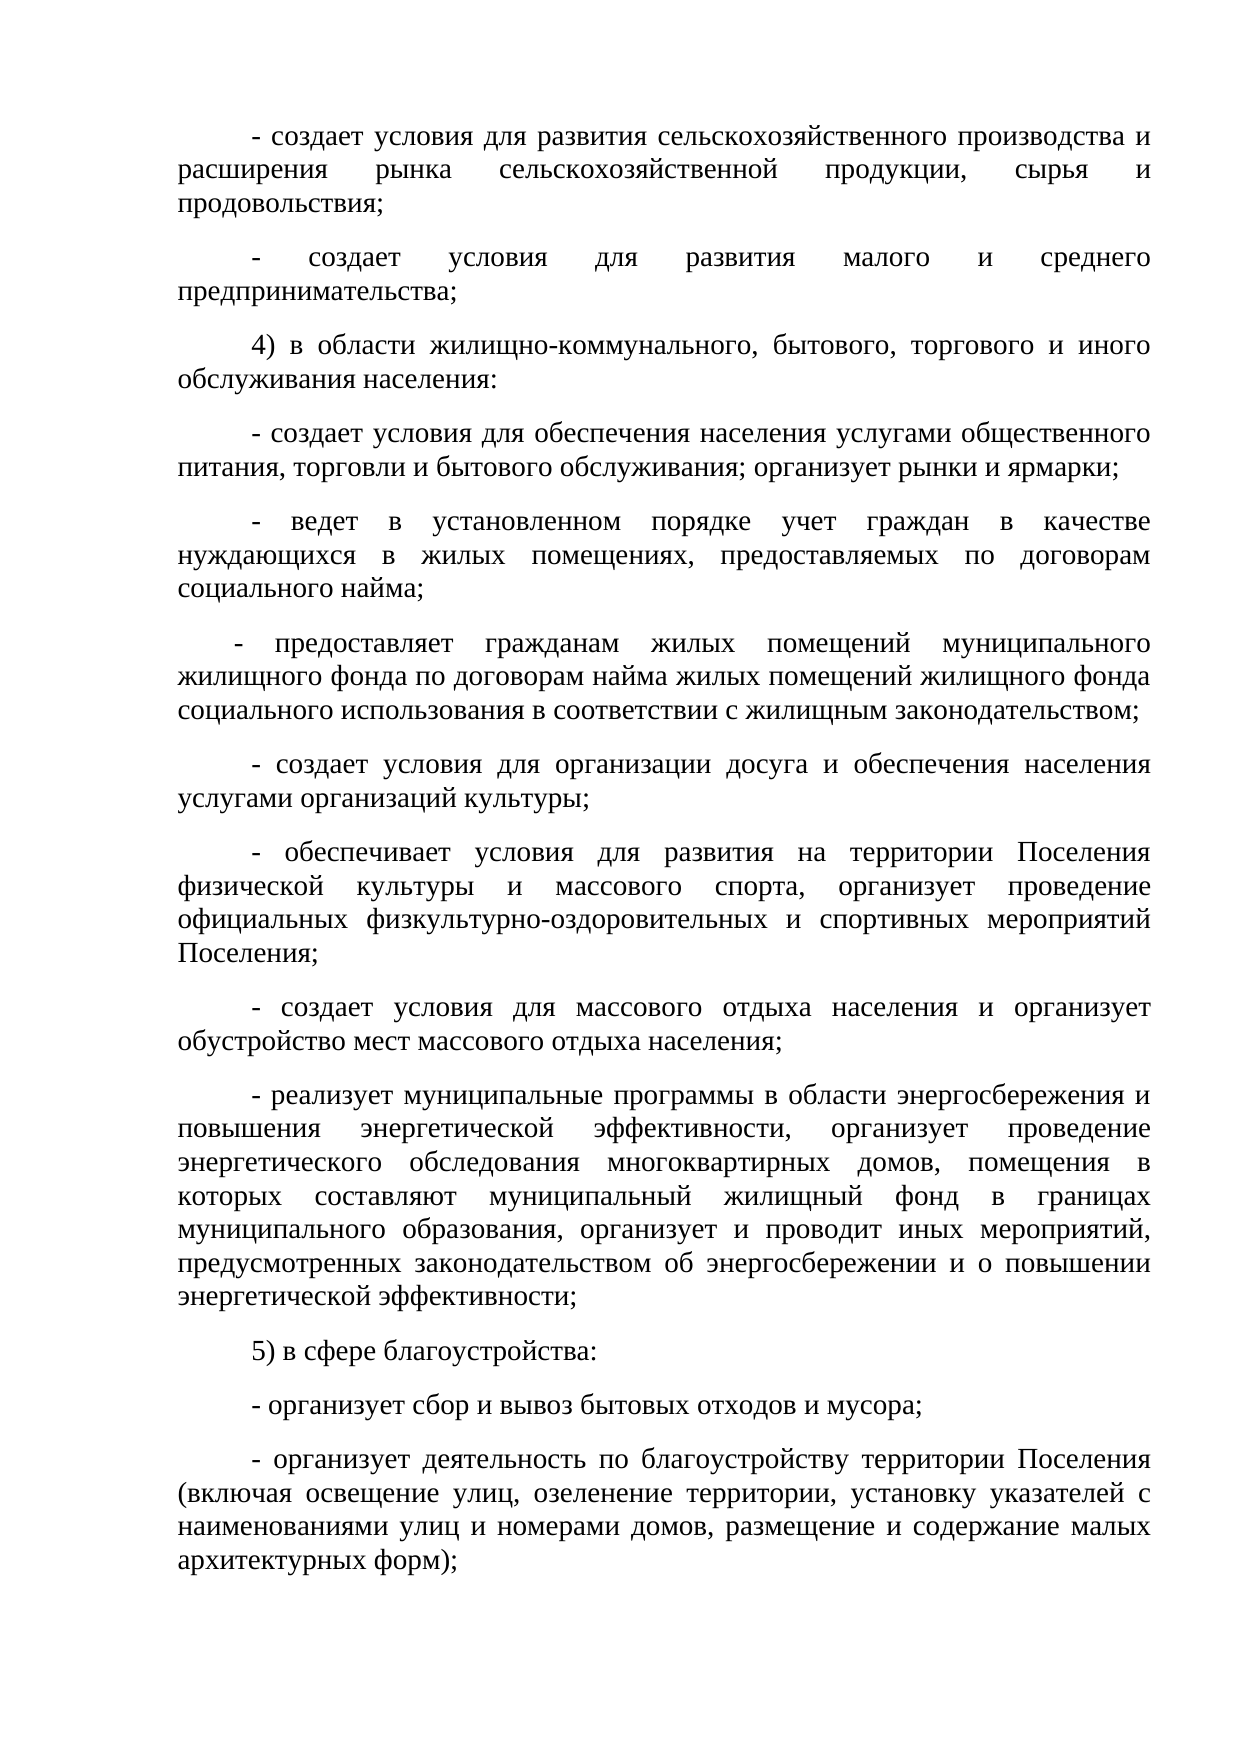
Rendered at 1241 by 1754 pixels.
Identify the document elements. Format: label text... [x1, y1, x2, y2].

text - реализует муниципальные программы в области энергосбережения и повышения энергетической эффективности, организует проведение энергетического обследования многоквартирных домов, помещения в которых составляют муниципальный жилищный фонд в границах муниципального образования, организует и проводит иных мероприятий, предусмотренных законодательством об энергосбережении и о повышении энергетической эффективности; [177, 1077, 1152, 1312]
text - организует сбор и вывоз бытовых отходов и мусора; [177, 1387, 1152, 1421]
text - обеспечивает условия для развития на территории Поселения физической культуры и массового спорта, организует проведение официальных физкультурно-оздоровительных и спортивных мероприятий Поселения; [177, 834, 1152, 968]
text - создает условия для организации досуга и обеспечения населения услугами организаций культуры; [177, 746, 1152, 813]
text 5) в сфере благоустройства: [177, 1333, 1152, 1366]
text - создает условия для обеспечения населения услугами общественного питания, торговли и бытового обслуживания; организует рынки и ярмарки; [177, 415, 1152, 482]
text - организует деятельность по благоустройству территории Поселения (включая освещение улиц, озеленение территории, установку указателей с наименованиями улиц и номерами домов, размещение и содержание малых архитектурных форм); [177, 1441, 1152, 1576]
text - ведет в установленном порядке учет граждан в качестве нуждающихся в жилых помещениях, предоставляемых по договорам социального найма; [177, 503, 1152, 604]
text - предоставляет гражданам жилых помещений муниципального жилищного фонда по договорам найма жилых помещений жилищного фонда социального использования в соответствии с жилищным законодательством; [177, 625, 1152, 725]
text 4) в области жилищно-коммунального, бытового, торгового и иного обслуживания населения: [177, 327, 1152, 394]
text - создает условия для развития сельскохозяйственного производства и расширения рынка сельскохозяйственной продукции, сырья и продовольствия; [177, 118, 1152, 219]
text - создает условия для развития малого и среднего предпринимательства; [177, 239, 1152, 307]
text - создает условия для массового отдыха населения и организует обустройство мест массового отдыха населения; [177, 989, 1152, 1056]
